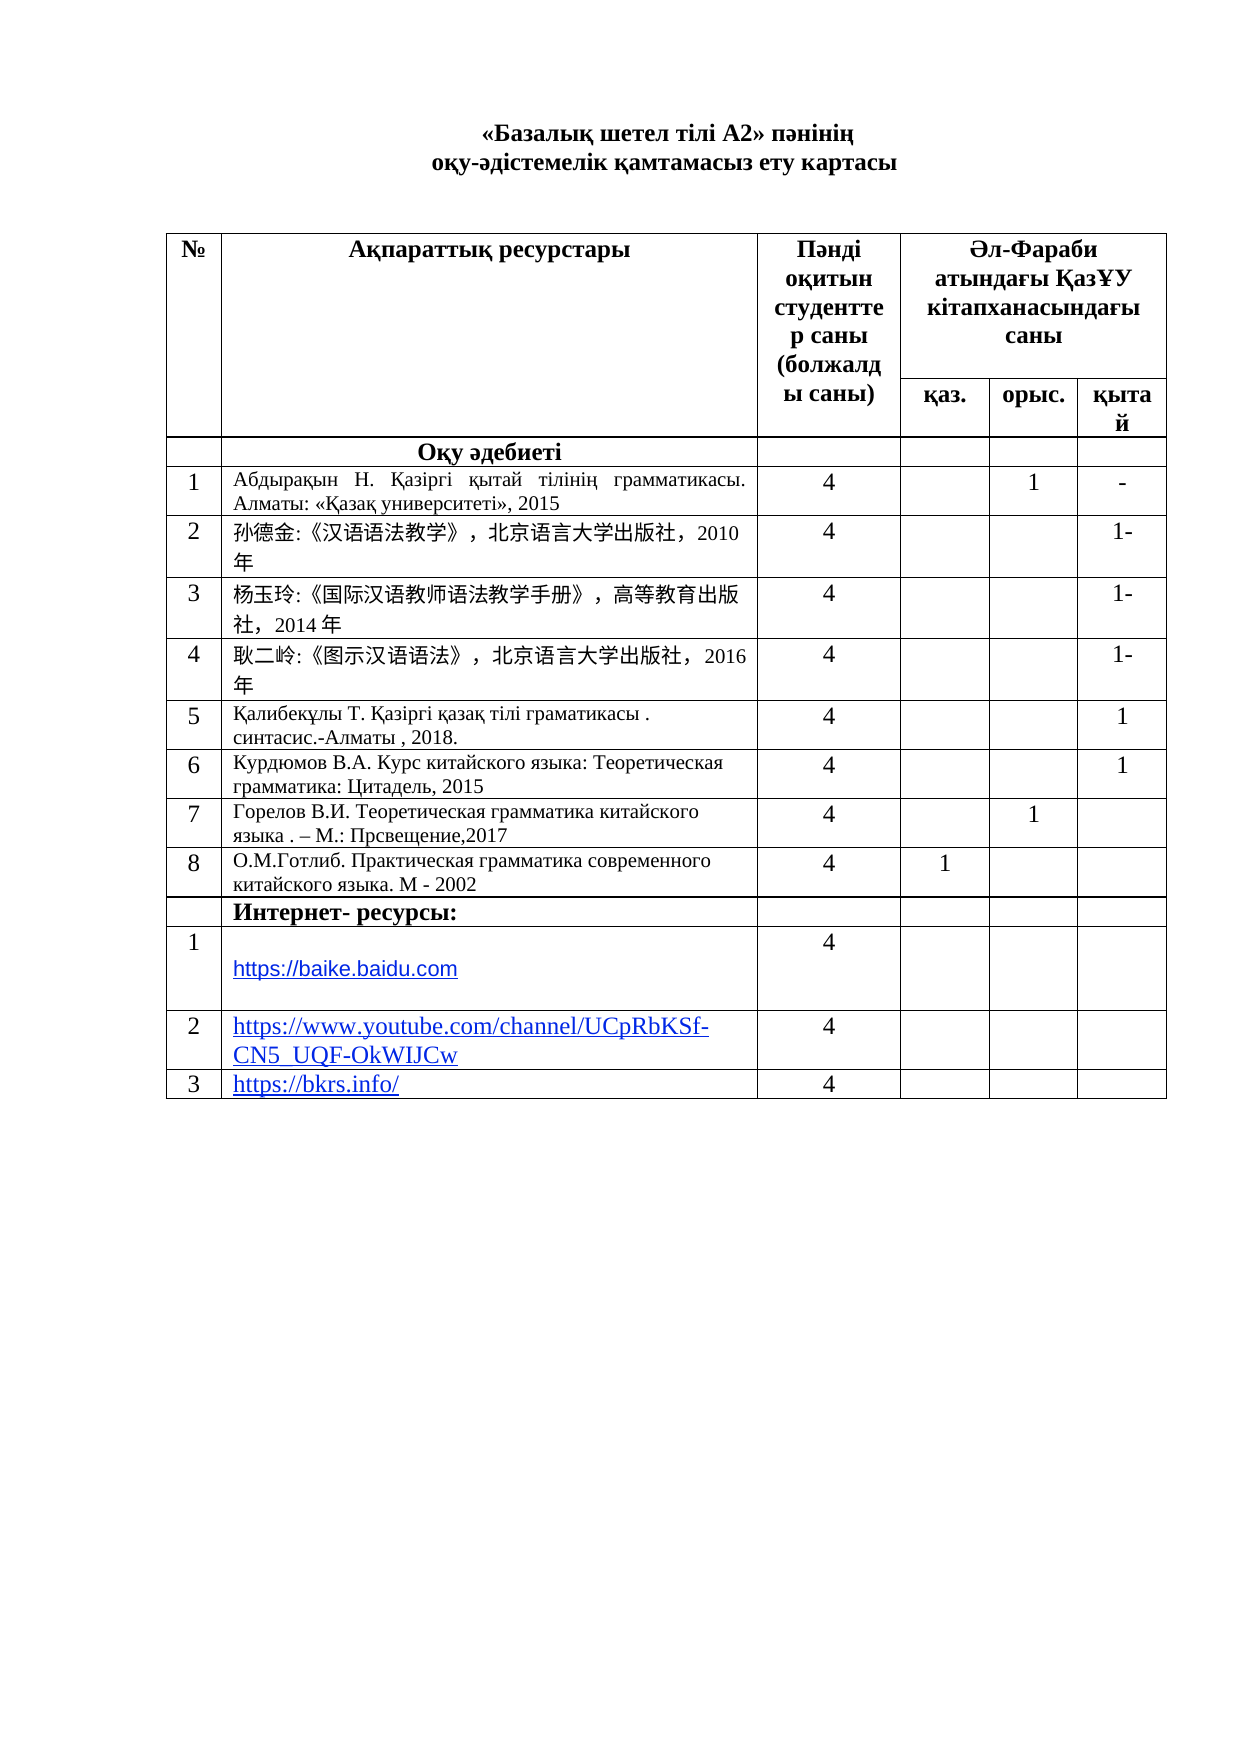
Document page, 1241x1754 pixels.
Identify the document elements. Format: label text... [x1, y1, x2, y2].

table_cell 5 [167, 701, 221, 749]
table_cell [758, 438, 900, 466]
table_cell [901, 516, 989, 577]
table_cell 1- [1078, 639, 1166, 700]
table_cell 1- [1078, 578, 1166, 638]
table_cell Горелов В.И. Теоретическая грамматика китайского языка . – М.: Прсвещение,2017 [222, 799, 757, 847]
table_cell Қалибекұлы Т. Қазіргі қазақ тілі граматикасы . синтасис.-Алматы , 2018. [222, 701, 757, 749]
table_cell 4 [758, 467, 900, 515]
table_cell [758, 898, 900, 926]
text оқу-әдістемелік қамтамасыз ету картасы [177, 147, 1152, 176]
table_cell 4 [758, 701, 900, 749]
table_cell 2 [167, 516, 221, 577]
table_cell [990, 578, 1077, 638]
table_cell https://www.youtube.com/channel/UCpRbKSf-CN5_UQF-OkWIJCw [222, 1011, 757, 1068]
table_cell қытай [1078, 379, 1166, 436]
table_cell [901, 701, 989, 749]
table_cell 4 [167, 639, 221, 700]
table_cell [1078, 799, 1166, 847]
table_header № [167, 234, 221, 436]
table_cell Оқу әдебиеті [222, 438, 757, 466]
table_cell 4 [758, 799, 900, 847]
table_cell [990, 639, 1077, 700]
table_cell 4 [758, 750, 900, 798]
table_cell Абдырақын Н. Қазіргі қытай тілінің грамматикасы. Алматы: «Қазақ университеті», 2015 [222, 467, 757, 515]
table_cell [167, 438, 221, 466]
table_cell Курдюмов В.А. Курс китайского языка: Теоретическая грамматика: Цитадель, 2015 [222, 750, 757, 798]
table_cell [901, 1011, 989, 1068]
table_cell 4 [758, 578, 900, 638]
table_cell [901, 639, 989, 700]
table_cell 6 [167, 750, 221, 798]
table_cell [1078, 1070, 1166, 1098]
table_cell [1078, 898, 1166, 926]
table_cell [901, 1070, 989, 1098]
table_cell " https://baike.baidu.com [222, 927, 757, 1010]
table_cell [901, 750, 989, 798]
table_cell [990, 516, 1077, 577]
table_cell [990, 1011, 1077, 1068]
table_header Әл-Фараби атындағы ҚазҰУ кітапханасындағы саны [901, 234, 1166, 378]
table_cell 1 [1078, 750, 1166, 798]
table_cell [901, 438, 989, 466]
table_cell 1 [901, 848, 989, 896]
table_cell [990, 848, 1077, 896]
table_cell [901, 799, 989, 847]
table_cell [1078, 438, 1166, 466]
table_cell О.М.Готлиб. Практическая грамматика современного китайского языка. М - 2002 [222, 848, 757, 896]
table_cell орыс. [990, 379, 1077, 436]
table_cell 1 [990, 467, 1077, 515]
text «Базалық шетел тілі A2» пәнінің [177, 118, 1152, 147]
table_cell 1 [167, 927, 221, 1010]
table_cell [990, 898, 1077, 926]
table_cell 4 [758, 1070, 900, 1098]
table_cell 孙德金:《汉语语法教学》，北京语言大学出版社，2010 年 [222, 516, 757, 577]
table_cell [167, 898, 221, 926]
table_cell 1 [990, 799, 1077, 847]
table_cell 2 [167, 1011, 221, 1068]
table_cell 1 [167, 467, 221, 515]
table_cell 4 [758, 639, 900, 700]
table_cell https://bkrs.info/ [222, 1070, 757, 1098]
table_cell - [1078, 467, 1166, 515]
table_cell 4 [758, 848, 900, 896]
table_cell 1 [1078, 701, 1166, 749]
table_cell [901, 898, 989, 926]
table_cell [990, 701, 1077, 749]
table_cell [990, 438, 1077, 466]
table_cell 1- [1078, 516, 1166, 577]
table_cell 8 [167, 848, 221, 896]
table_cell [1078, 848, 1166, 896]
table_cell 4 [758, 927, 900, 1010]
table_cell 4 [758, 1011, 900, 1068]
table_cell 3 [167, 1070, 221, 1098]
table_cell [1078, 927, 1166, 1010]
table_cell 耿二岭:《图示汉语语法》，北京语言大学出版社，2016 年 [222, 639, 757, 700]
table_cell 7 [167, 799, 221, 847]
table_cell 杨玉玲:《国际汉语教师语法教学手册》，高等教育出版社，2014 年 [222, 578, 757, 638]
table_header Пәнді оқитын студенттер саны (болжалды саны) [758, 234, 900, 436]
table_cell [990, 927, 1077, 1010]
table_cell [901, 467, 989, 515]
table_cell Интернет- ресурсы: [222, 898, 757, 926]
table_cell [901, 927, 989, 1010]
table_cell [901, 578, 989, 638]
table_cell 3 [167, 578, 221, 638]
table_header Ақпараттық ресурстары [222, 234, 757, 436]
table_cell [1078, 1011, 1166, 1068]
table_cell қаз. [901, 379, 989, 436]
table_cell 4 [758, 516, 900, 577]
table_cell [990, 1070, 1077, 1098]
table_cell [990, 750, 1077, 798]
